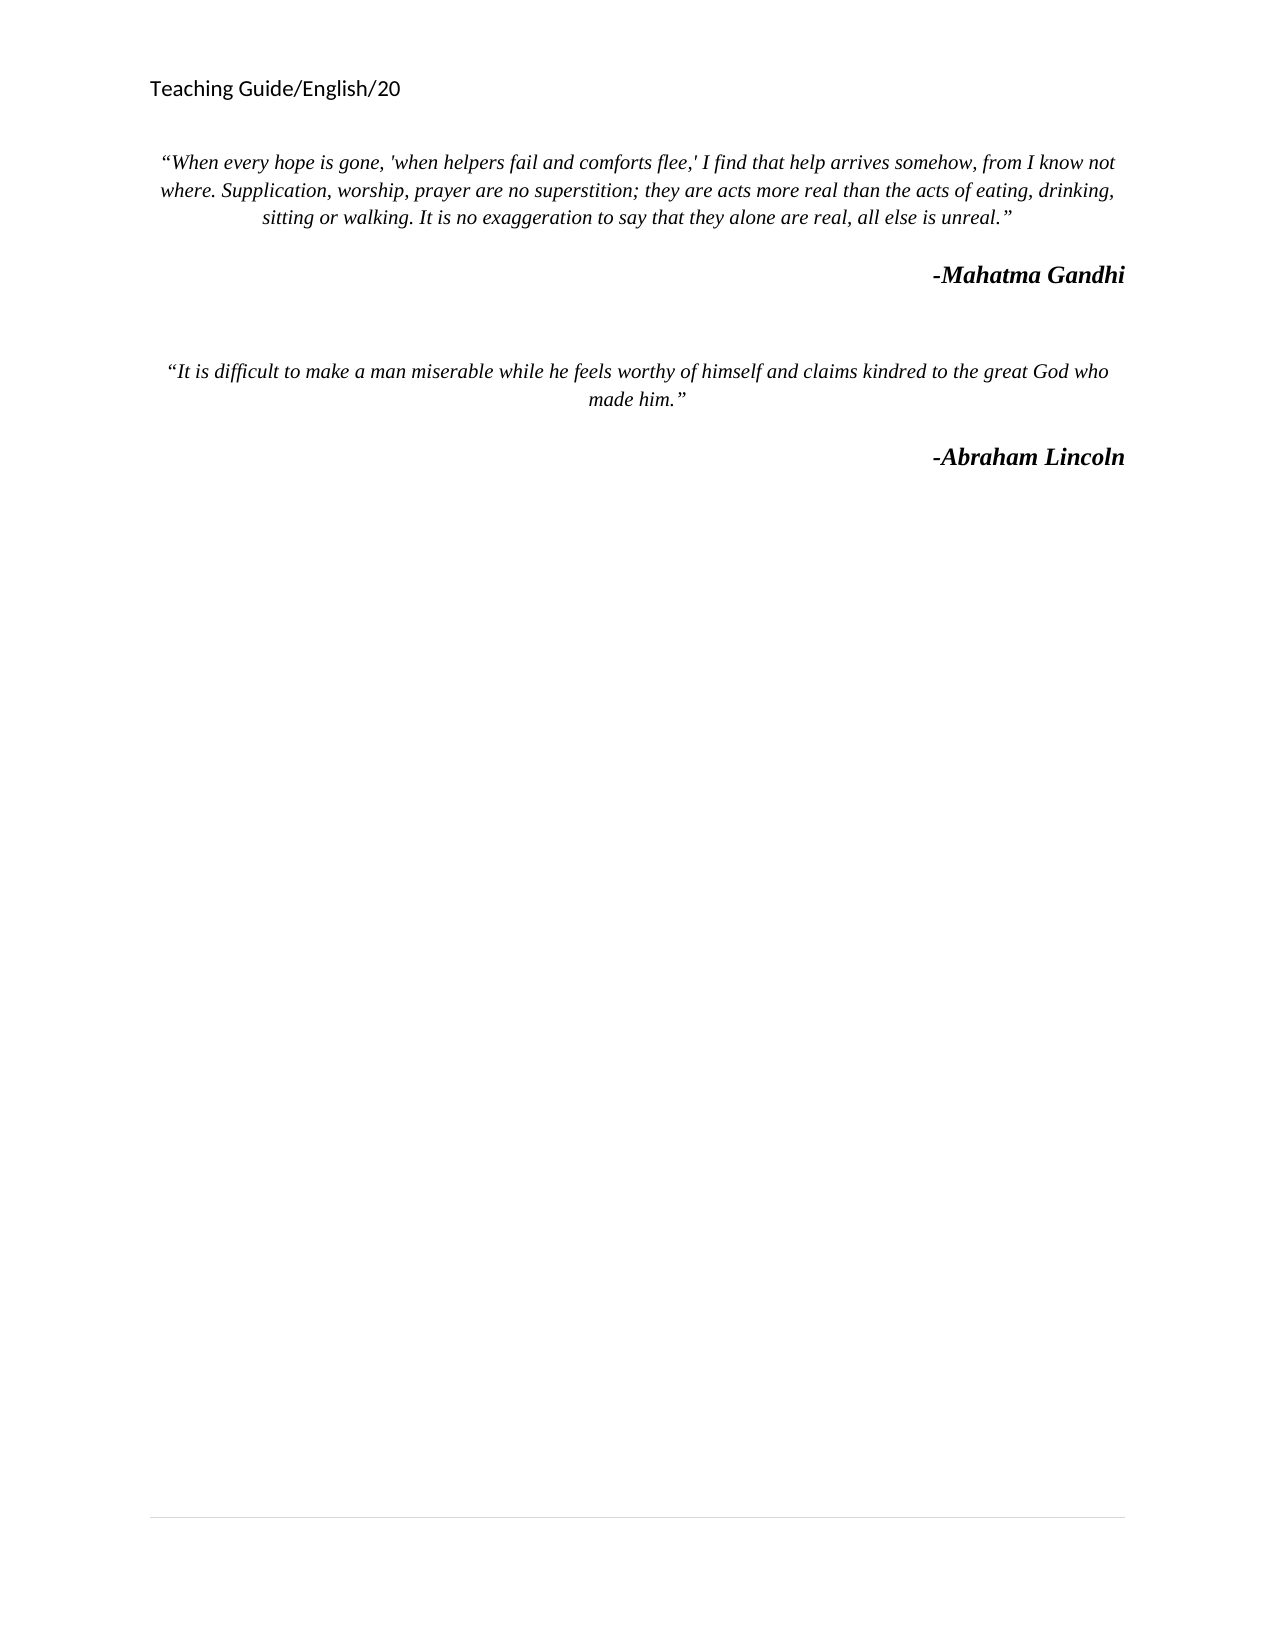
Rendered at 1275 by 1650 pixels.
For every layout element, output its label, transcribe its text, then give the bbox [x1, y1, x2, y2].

text “It is difficult to make a man miserable while he feels worthy of himself and claims kindred to the great God who made him.” [150, 359, 1125, 411]
text -Abraham Lincoln [150, 442, 1125, 471]
text “When every hope is gone, 'when helpers fail and comforts flee,' I find that help arrives somehow, from I know not where. Supplication, worship, prayer are no superstition; they are acts more real than the acts of eating, drinking, sitting or walking. It is no exaggeration to say that they alone are real, all else is unreal.” [150, 150, 1125, 229]
text -Mahatma Gandhi [150, 260, 1125, 289]
